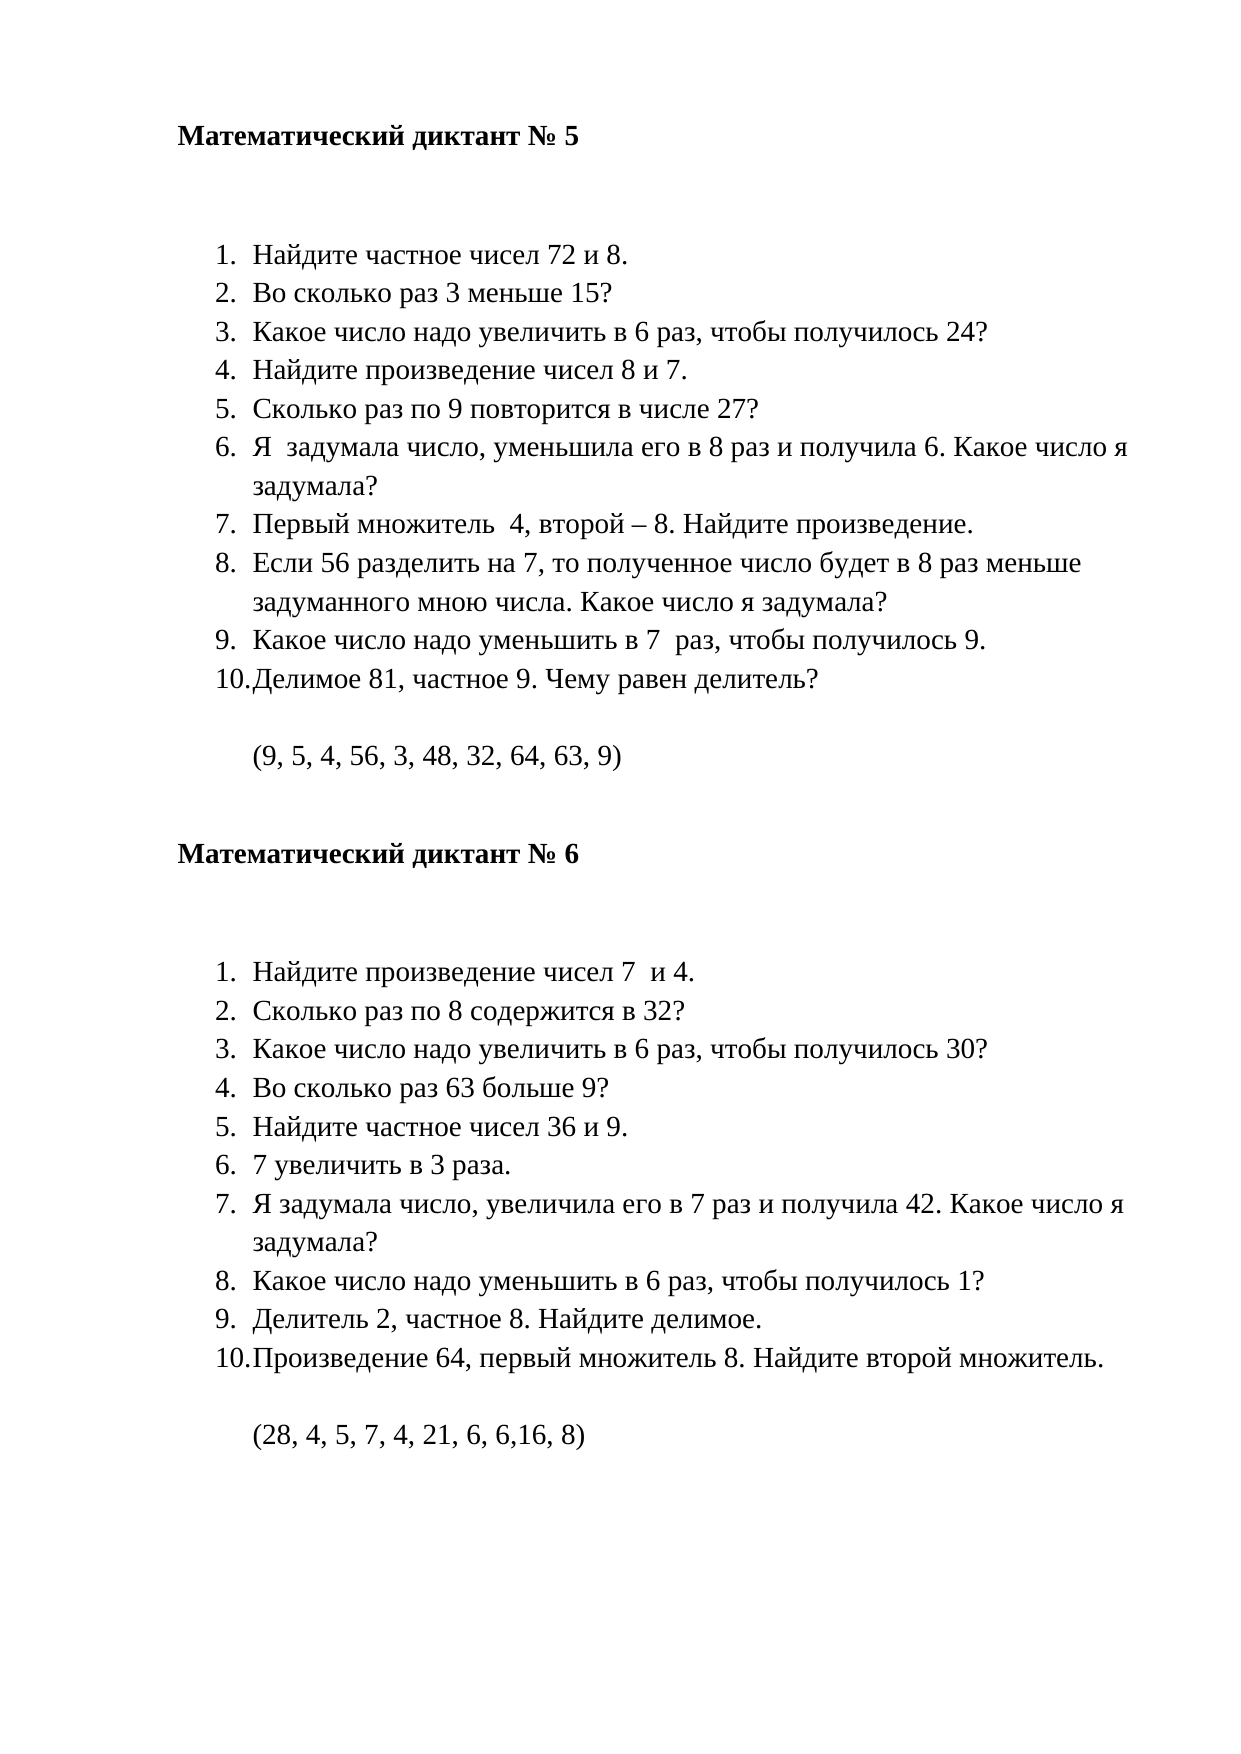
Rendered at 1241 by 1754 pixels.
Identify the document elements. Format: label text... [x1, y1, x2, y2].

list Какое число надо увеличить в 6 раз, чтобы получилось 30? [215, 1032, 1152, 1065]
list Какое число надо уменьшить в 7 раз, чтобы получилось 9. [215, 622, 1152, 656]
list Какое число надо уменьшить в 6 раз, чтобы получилось 1? [215, 1263, 1152, 1296]
list Если 56 разделить на 7, то полученное число будет в 8 раз меньше задуманного мною числа. Какое число я задумала? [215, 545, 1152, 617]
list Во сколько раз 63 больше 9? [215, 1070, 1152, 1104]
list (9, 5, 4, 56, 3, 48, 32, 64, 63, 9) [252, 738, 1152, 771]
list Произведение 64, первый множитель 8. Найдите второй множитель. [215, 1340, 1152, 1373]
list Найдите произведение чисел 7 и 4. [215, 954, 1152, 988]
list Найдите частное чисел 36 и 9. [215, 1109, 1152, 1142]
list Сколько раз по 9 повторится в числе 27? [215, 391, 1152, 424]
list Сколько раз по 8 содержится в 32? [215, 993, 1152, 1027]
text Математический диктант № 6 [177, 836, 1152, 869]
list Делитель 2, частное 8. Найдите делимое. [215, 1301, 1152, 1335]
list Я задумала число, уменьшила его в 8 раз и получила 6. Какое число я задумала? [215, 429, 1152, 502]
list Делимое 81, частное 9. Чему равен делитель? [215, 661, 1152, 694]
list Найдите частное чисел 72 и 8. [215, 237, 1152, 270]
list Первый множитель 4, второй – 8. Найдите произведение. [215, 507, 1152, 540]
list Какое число надо увеличить в 6 раз, чтобы получилось 24? [215, 314, 1152, 347]
list Во сколько раз 3 меньше 15? [215, 275, 1152, 309]
list 7 увеличить в 3 раза. [215, 1147, 1152, 1181]
text Математический диктант № 5 [177, 118, 1152, 152]
list (28, 4, 5, 7, 4, 21, 6, 6,16, 8) [252, 1417, 1152, 1451]
list Найдите произведение чисел 8 и 7. [215, 352, 1152, 386]
list Я задумала число, увеличила его в 7 раз и получила 42. Какое число я задумала? [215, 1186, 1152, 1258]
